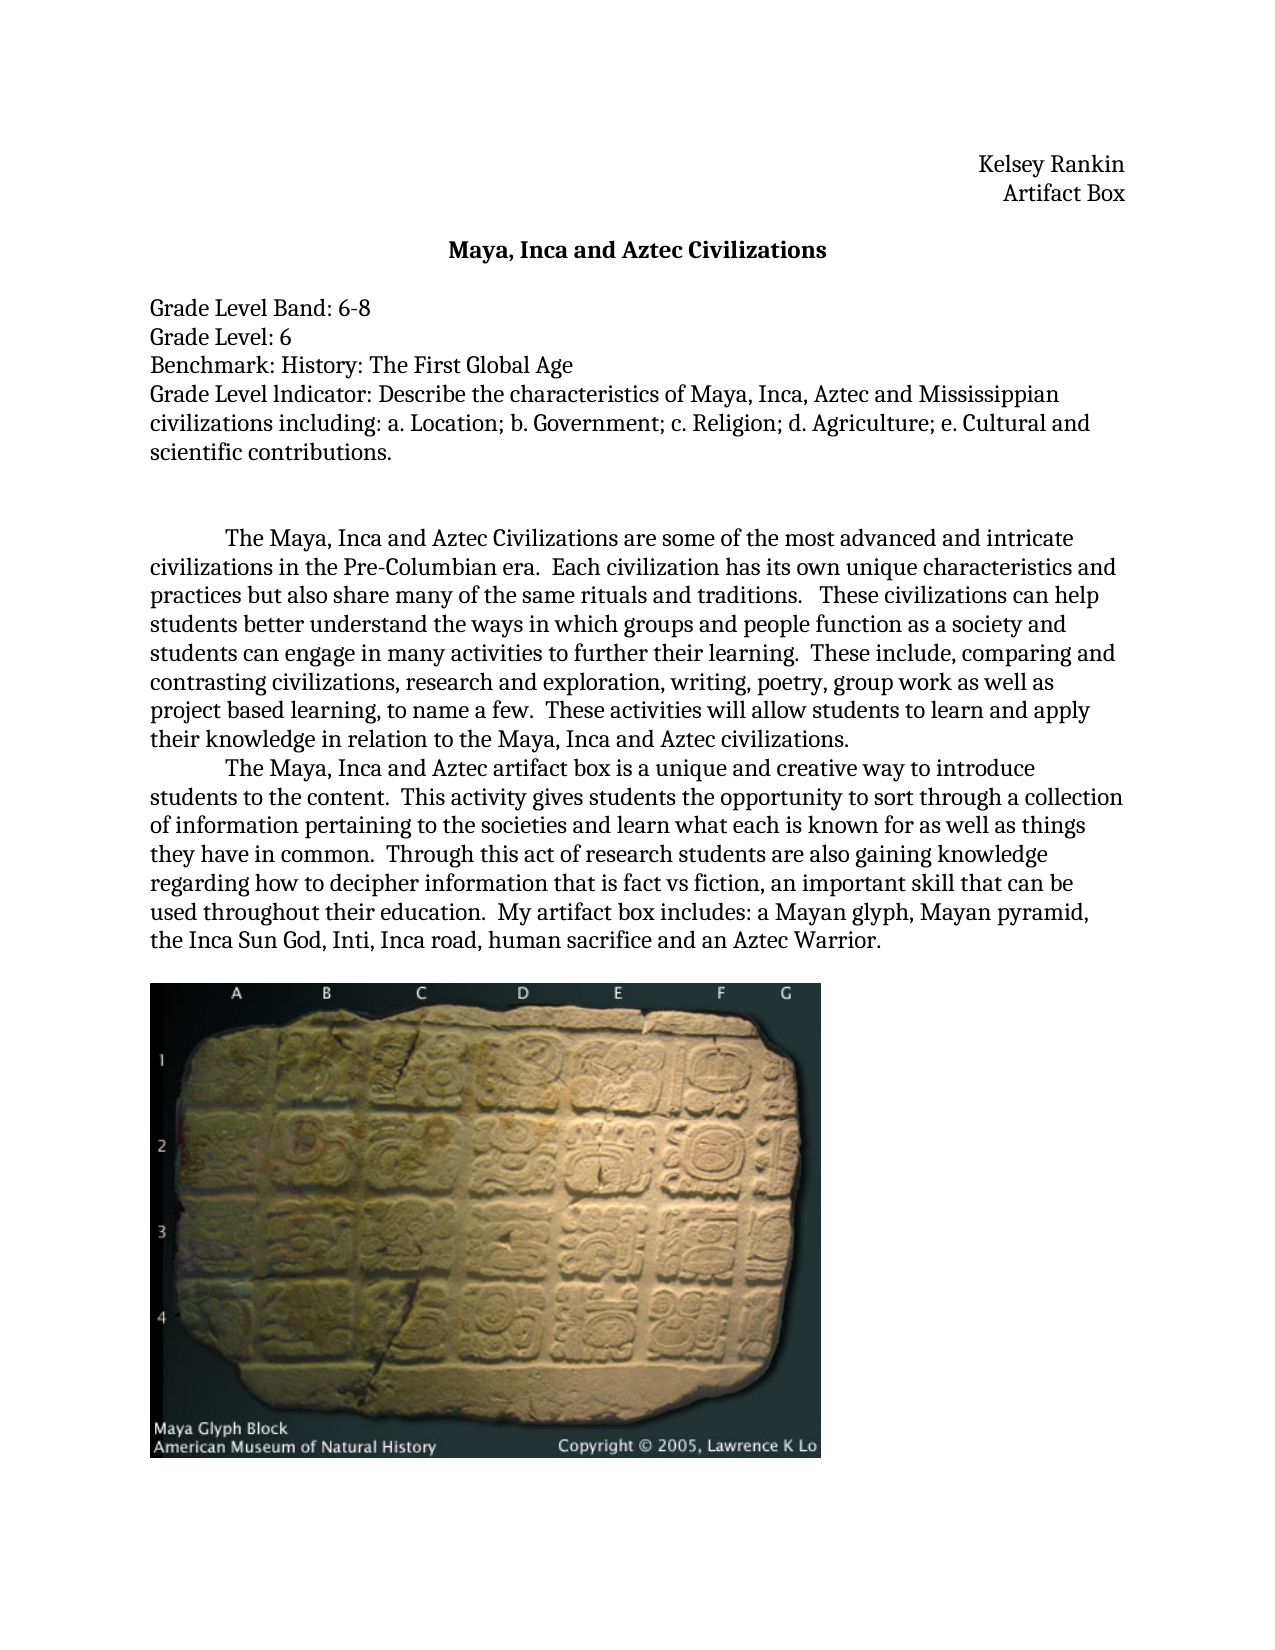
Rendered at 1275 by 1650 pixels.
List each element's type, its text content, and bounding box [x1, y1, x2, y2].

picture [150, 983, 821, 1458]
text The Maya, Inca and Aztec Civilizations are some of the most advanced and intricate civilizations in the Pre-Columbian era. Each civilization has its own unique characteristics and practices but also share many of the same rituals and traditions. These civilizations can help students better understand the ways in which groups and people function as a society and students can engage in many activities to further their learning. These include, comparing and contrasting civilizations, research and exploration, writing, poetry, group work as well as project based learning, to name a few. These activities will allow students to learn and apply their knowledge in relation to the Maya, Inca and Aztec civilizations. [150, 524, 1125, 754]
text Grade Level Band: 6-8 [150, 294, 1125, 322]
text Grade Level: 6 [150, 322, 1125, 351]
text Grade Level lndicator: Describe the characteristics of Maya, Inca, Aztec and Mississippian civilizations including: a. Location; b. Government; c. Religion; d. Agriculture; e. Cultural and scientific contributions. [150, 380, 1125, 466]
text Artifact Box [150, 179, 1125, 207]
text Benchmark: History: The First Global Age [150, 351, 1125, 380]
text Kelsey Rankin [150, 150, 1125, 179]
text The Maya, Inca and Aztec artifact box is a unique and creative way to introduce students to the content. This activity gives students the opportunity to sort through a collection of information pertaining to the societies and learn what each is known for as well as things they have in common. Through this act of research students are also gaining knowledge regarding how to decipher information that is fact vs fiction, an important skill that can be used throughout their education. My artifact box includes: a Mayan glyph, Mayan pyramid, the Inca Sun God, Inti, Inca road, human sacrifice and an Aztec Warrior. [150, 754, 1125, 955]
text Maya, Inca and Aztec Civilizations [150, 236, 1125, 265]
